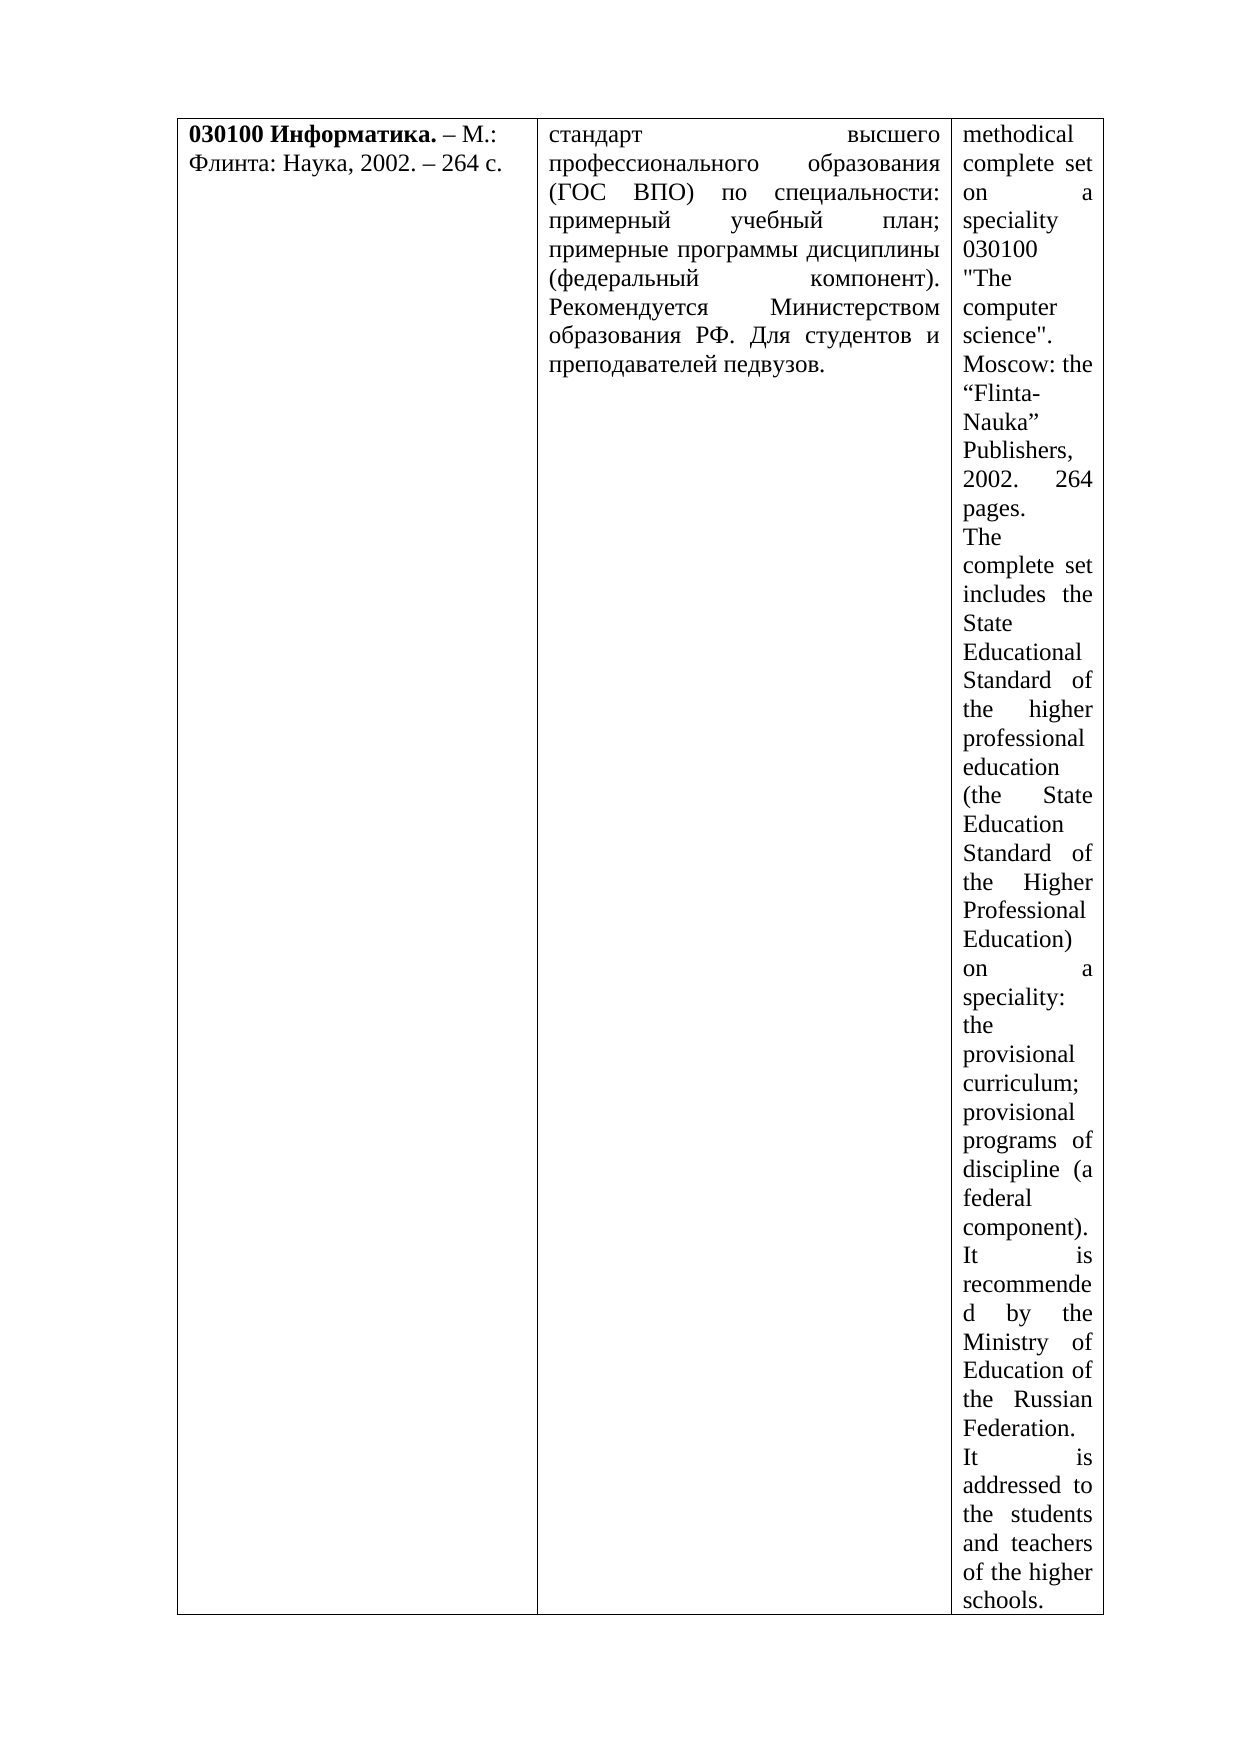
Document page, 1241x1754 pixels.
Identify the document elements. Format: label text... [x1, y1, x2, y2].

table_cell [538, 119, 951, 1614]
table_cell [178, 119, 537, 1614]
